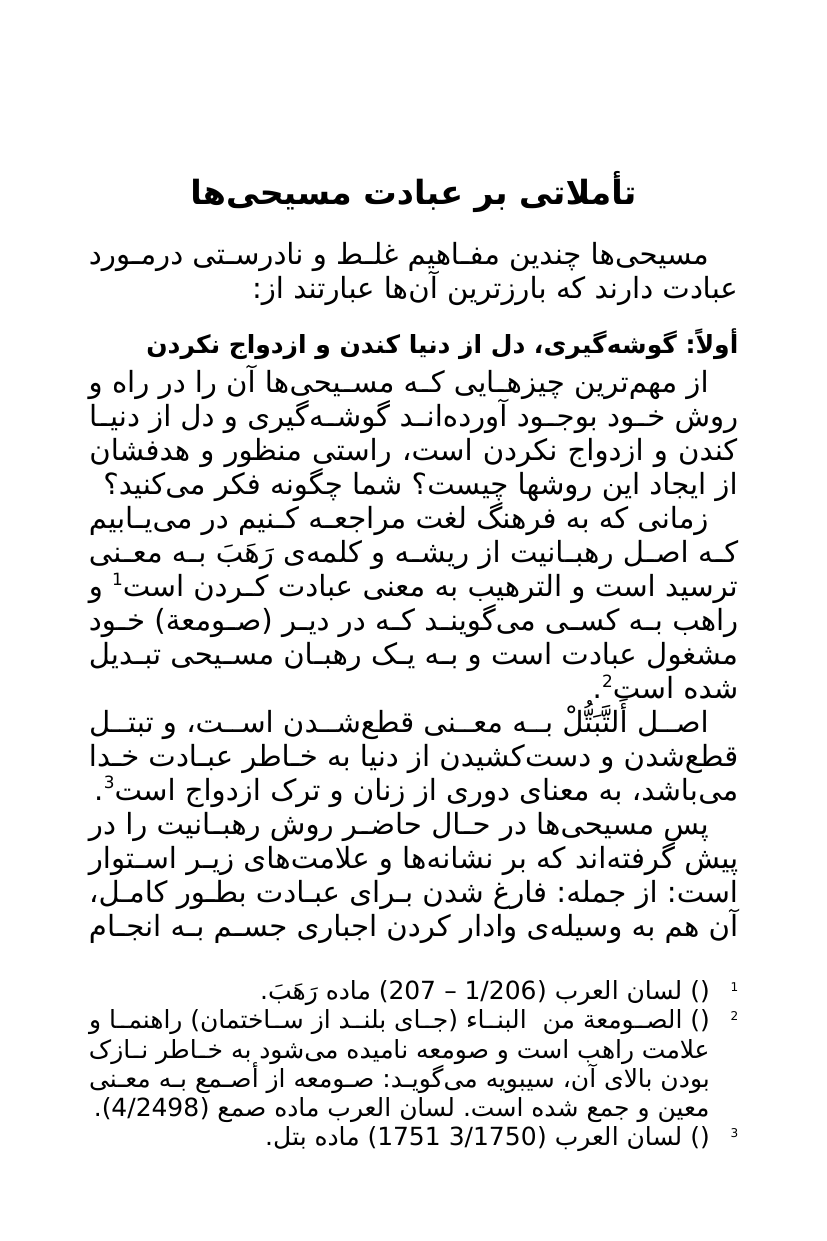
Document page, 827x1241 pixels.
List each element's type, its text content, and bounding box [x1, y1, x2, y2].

text از مهم‌ترین چیزهایی که مسیحی‌ها آن را در راه و روش خود بوجود آورده‌اند گوشه‌گیری و دل از دنیا کندن و ازدواج نکردن است، راستی منظور و هدفشان از ایجاد این روشها چیست؟ شما چگونه فکر می‌کنید؟ [89, 366, 738, 502]
text مسیحی‌ها چندین مفاهیم غلط و نادرستی درمورد عبادت دارند که بارزترین آن‌ها عبارتند از: [89, 237, 738, 305]
text زمانی که به فرهنگ لغت مراجعه کنیم در می‌یابیم که اصل رهبانیت از ریشه و کلمه‌ی رَهَبَ به معنی ترسید است و الترهیب به معنی عبادت کردن است و راهب به کسی می‌گویند که در دیر (صومعة) خود مشغول عبادت است و به یک رهبان مسیحی تبدیل شده است. [89, 502, 738, 705]
subtitle تأملاتی بر عبادت مسیحی‌ها [89, 173, 738, 212]
subtitle أولاً: گوشه‌گیری، دل از دنیا کندن و ازدواج نکردن [89, 330, 738, 359]
text اصل أَلتَّبَتُّلْ به معنی قطع‌شدن است، و تبتل قطع‌شدن و دست‌کشیدن از دنیا به خاطر عبادت خدا می‌باشد، به معنای دوری از زنان و ترک ازدواج است. [89, 705, 738, 807]
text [89, 807, 738, 943]
